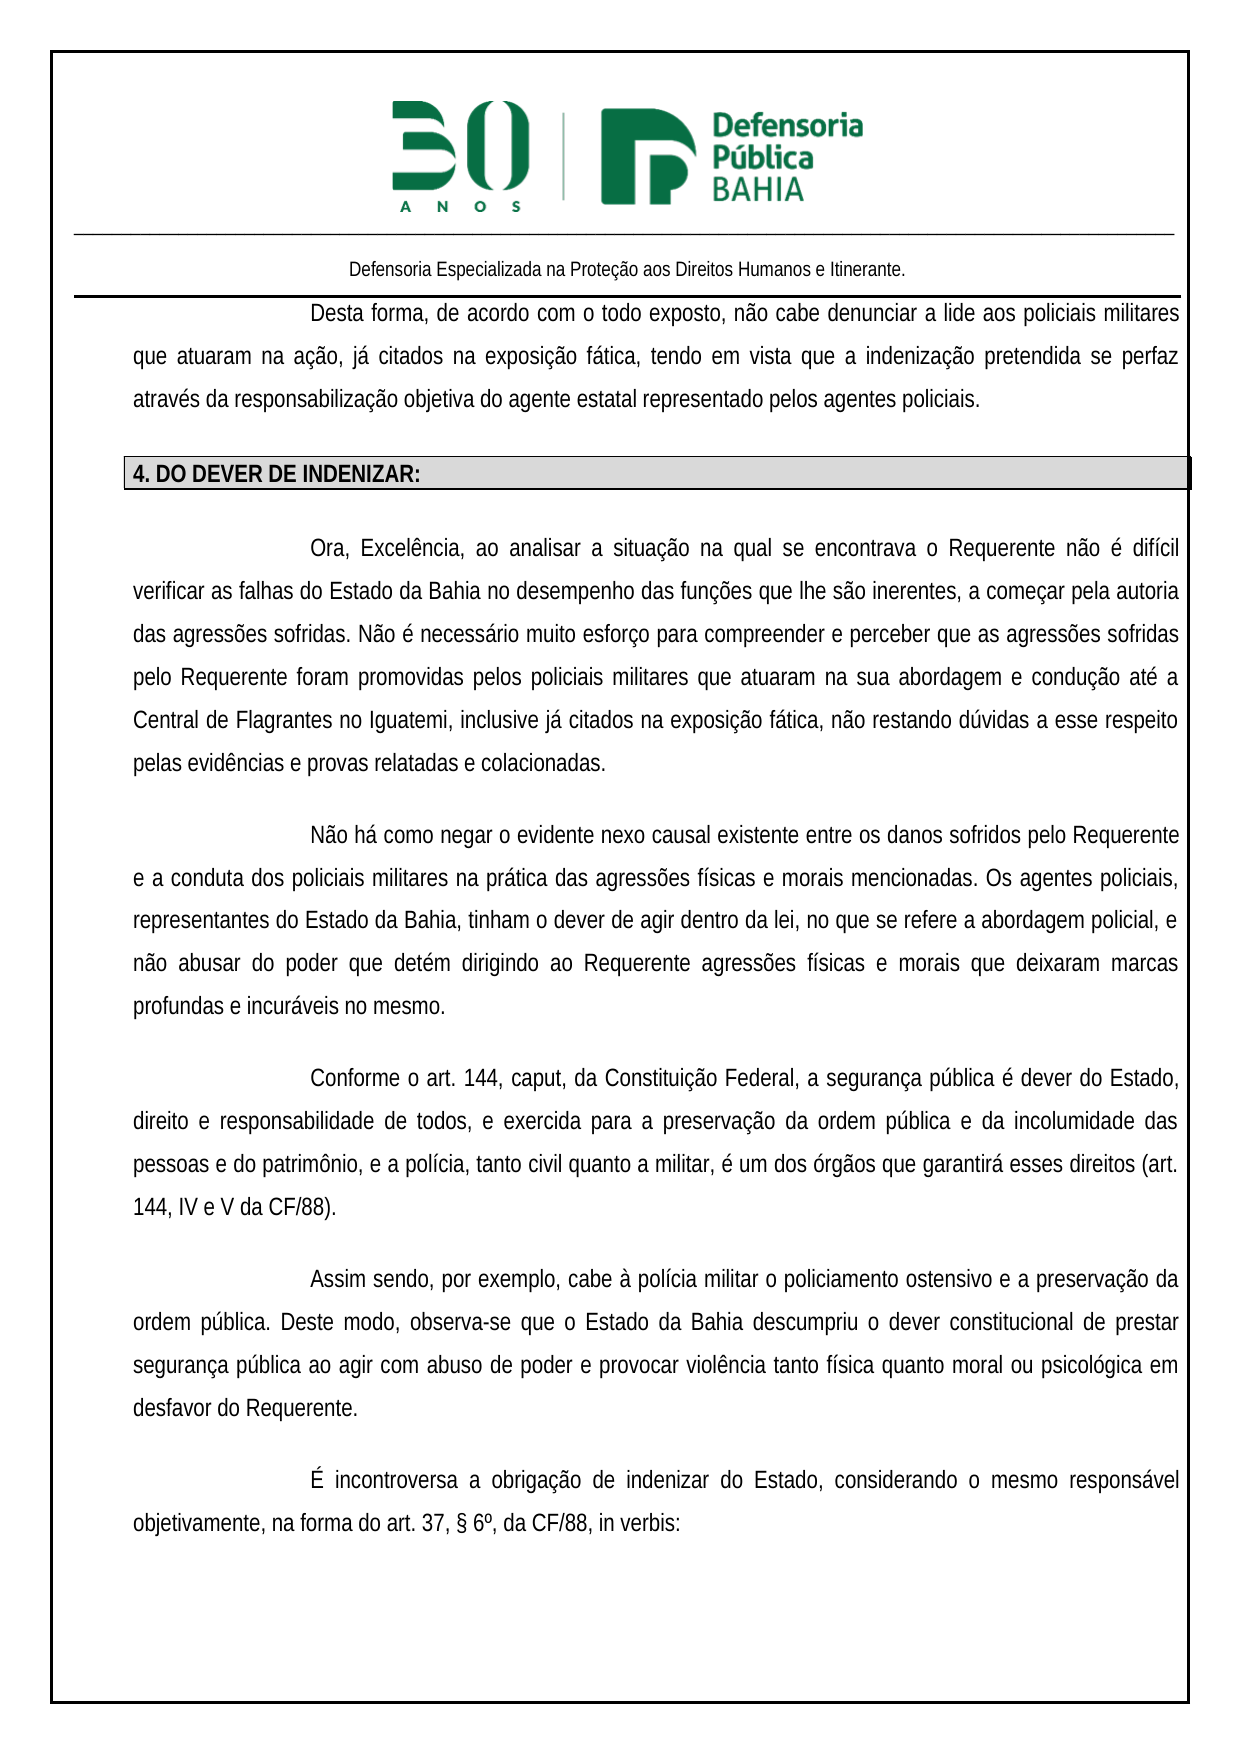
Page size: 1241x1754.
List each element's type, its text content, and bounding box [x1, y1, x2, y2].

text É incontroversa a obrigação de indenizar do Estado, considerando o mesmo responsável objetivamente, na forma do art. 37, § 6º, da CF/88, in verbis: [133, 1465, 1181, 1537]
text Ora, Excelência, ao analisar a situação na qual se encontrava o Requerente não é difícil verificar as falhas do Estado da Bahia no desempenho das funções que lhe são inerentes, a começar pela autoria das agressões sofridas. Não é necessário muito esforço para compreender e perceber que as agressões sofridas pelo Requerente foram promovidas pelos policiais militares que atuaram na sua abordagem e condução até a Central de Flagrantes no Iguatemi, inclusive já citados na exposição fática, não restando dúvidas a esse respeito pelas evidências e provas relatadas e colacionadas. [133, 533, 1181, 776]
text Conforme o art. 144, caput, da Constituição Federal, a segurança pública é dever do Estado, direito e responsabilidade de todos, e exercida para a preservação da ordem pública e da incolumidade das pessoas e do patrimônio, e a polícia, tanto civil quanto a militar, é um dos órgãos que garantirá esses direitos (art. 144, IV e V da CF/88). [133, 1063, 1181, 1221]
text Não há como negar o evidente nexo causal existente entre os danos sofridos pelo Requerente e a conduta dos policiais militares na prática das agressões físicas e morais mencionadas. Os agentes policiais, representantes do Estado da Bahia, tinham o dever de agir dentro da lei, no que se refere a abordagem policial, e não abusar do poder que detém dirigindo ao Requerente agressões físicas e morais que deixaram marcas profundas e incuráveis no mesmo. [133, 820, 1181, 1020]
picture [392, 101, 863, 212]
text 4. DO DEVER DE INDENIZAR: [125, 457, 1187, 488]
text Assim sendo, por exemplo, cabe à polícia militar o policiamento ostensivo e a preservação da ordem pública. Deste modo, observa-se que o Estado da Bahia descumpriu o dever constitucional de prestar segurança pública ao agir com abuso de poder e provocar violência tanto física quanto moral ou psicológica em desfavor do Requerente. [133, 1264, 1181, 1422]
text Desta forma, de acordo com o todo exposto, não cabe denunciar a lide aos policiais militares que atuaram na ação, já citados na exposição fática, tendo em vista que a indenização pretendida se perfaz através da responsabilização objetiva do agente estatal representado pelos agentes policiais. [133, 298, 1181, 412]
